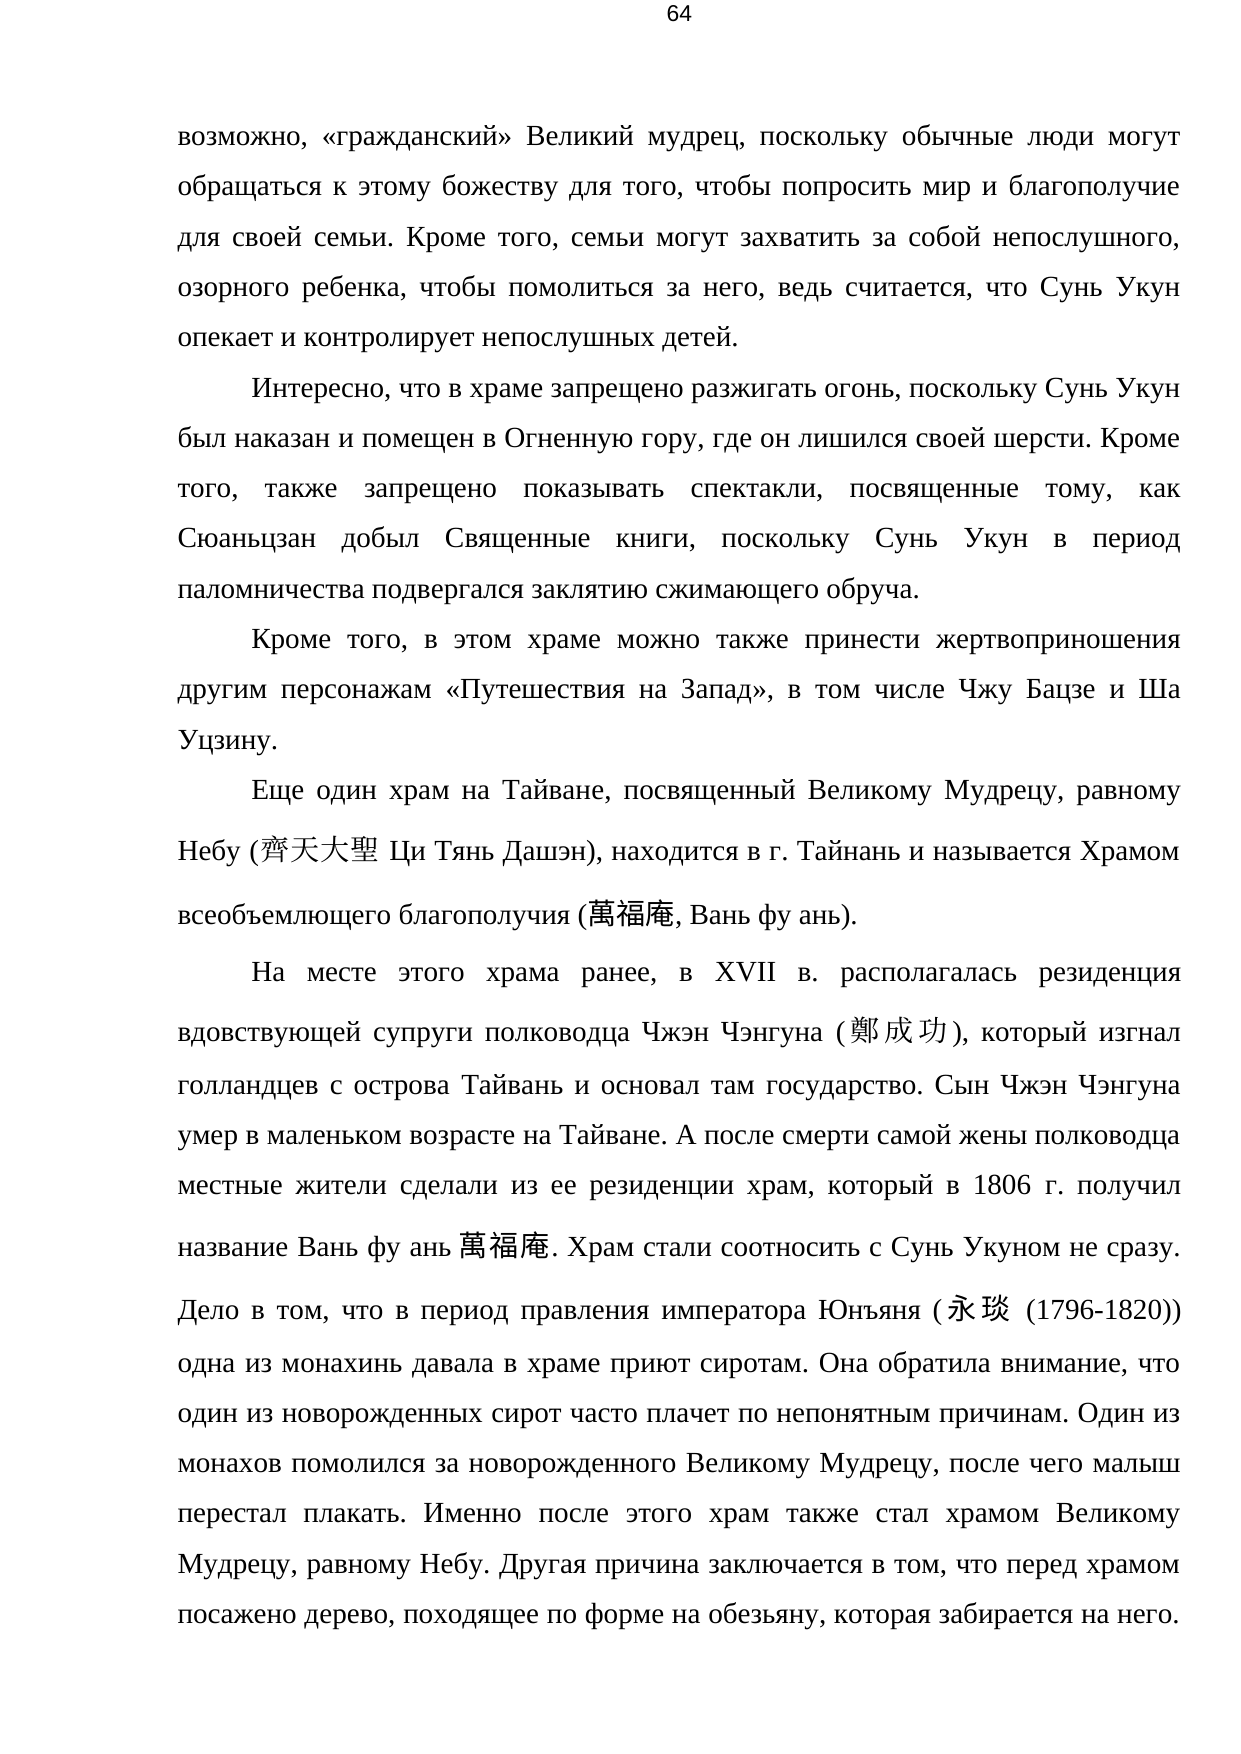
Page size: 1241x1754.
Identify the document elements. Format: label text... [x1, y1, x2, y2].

text Кроме того, в этом храме можно также принести жертвоприношения другим персонажам «Путешествия на Запад», в том числе Чжу Бацзе и Ша Уцзину. [177, 621, 1181, 755]
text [177, 118, 1181, 353]
text Еще один храм на Тайване, посвященный Великому Мудрецу, равному Небу (齊天大聖 Ци Тянь Дашэн), находится в г. Тайнань и называется Храмом всеобъемлющего благополучия (萬福庵, Вань фу ань). [177, 772, 1181, 933]
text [177, 954, 1181, 1630]
text Интересно, что в храме запрещено разжигать огонь, поскольку Сунь Укун был наказан и помещен в Огненную гору, где он лишился своей шерсти. Кроме того, также запрещено показывать спектакли, посвященные тому, как Сюаньцзан добыл Священные книги, поскольку Сунь Укун в период паломничества подвергался заклятию сжимающего обруча. [177, 370, 1181, 604]
